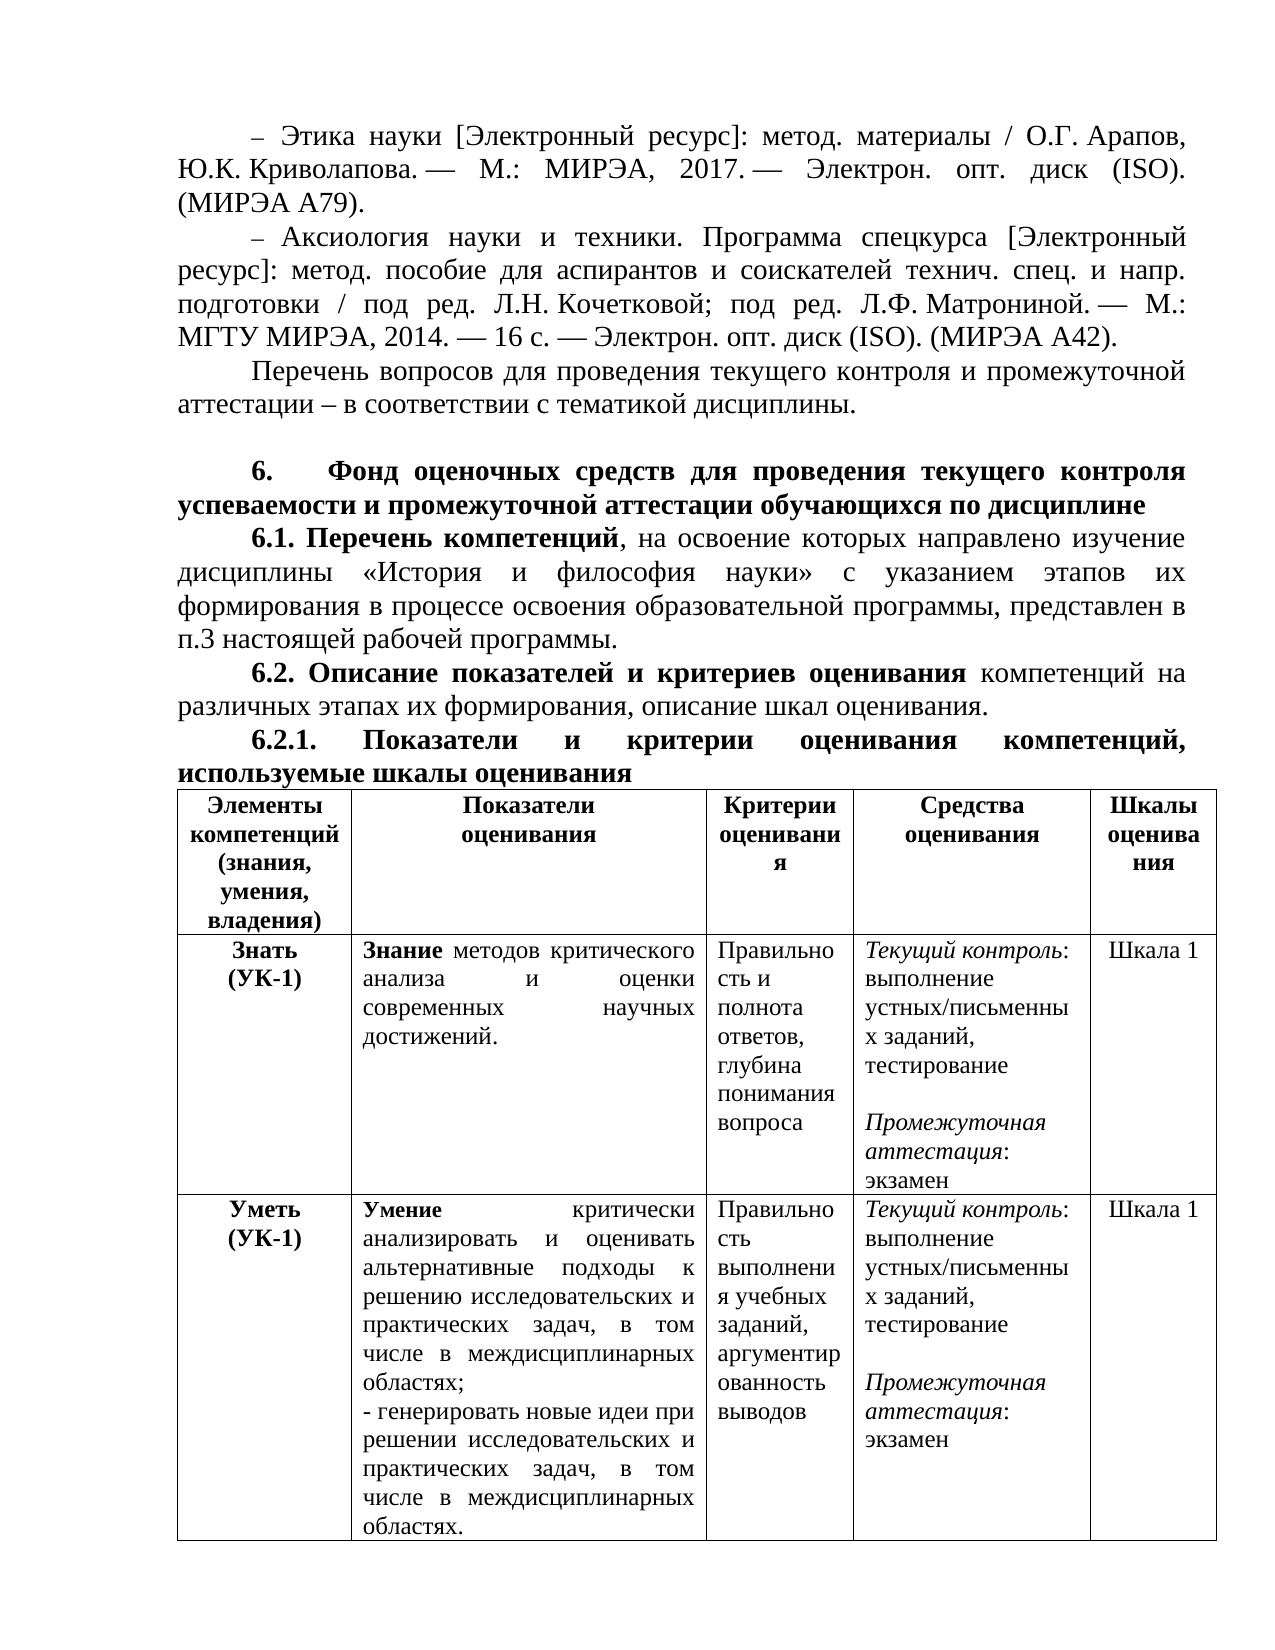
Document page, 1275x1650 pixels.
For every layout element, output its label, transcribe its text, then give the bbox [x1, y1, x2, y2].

list Фонд оценочных средств для проведения текущего контроля успеваемости и промежуточной аттестации обучающихся по дисциплине [177, 453, 1186, 521]
text Перечень вопросов для проведения текущего контроля и промежуточной аттестации – в соответствии с тематикой дисциплины. [177, 353, 1186, 420]
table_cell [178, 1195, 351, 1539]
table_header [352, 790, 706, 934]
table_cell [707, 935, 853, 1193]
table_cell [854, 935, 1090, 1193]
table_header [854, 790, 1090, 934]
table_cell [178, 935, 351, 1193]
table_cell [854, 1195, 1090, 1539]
text 6.2.1. Показатели и критерии оценивания компетенций, используемые шкалы оценивания [177, 722, 1186, 789]
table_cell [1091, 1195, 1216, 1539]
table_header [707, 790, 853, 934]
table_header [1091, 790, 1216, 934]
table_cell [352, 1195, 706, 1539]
text 6.2. Описание показателей и критериев оценивания компетенций на различных этапах их формирования, описание шкал оценивания. [177, 655, 1186, 722]
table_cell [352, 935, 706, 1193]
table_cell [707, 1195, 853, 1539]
text 6.1. Перечень компетенций, на освоение которых направлено изучение дисциплины «История и философия науки» с указанием этапов их формирования в процессе освоения образовательной программы, представлен в п.3 настоящей рабочей программы. [177, 521, 1186, 655]
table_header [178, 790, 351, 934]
list Аксиология науки и техники. Программа спецкурса [Электронный ресурс]: метод. пособие для аспирантов и соискателей технич. спец. и напр. подготовки / под ред. Л.Н. Кочетковой; под ред. Л.Ф. Матрониной. — М.: МГТУ МИРЭА, 2014. — 16 с. — Электрон. опт. диск (ISO). (МИРЭА А42). [177, 219, 1186, 353]
list Этика науки [Электронный ресурс]: метод. материалы / О.Г. Арапов, Ю.К. Криволапова. — М.: МИРЭА, 2017. — Электрон. опт. диск (ISO). (МИРЭА А79). [177, 118, 1186, 219]
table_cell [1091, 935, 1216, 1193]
